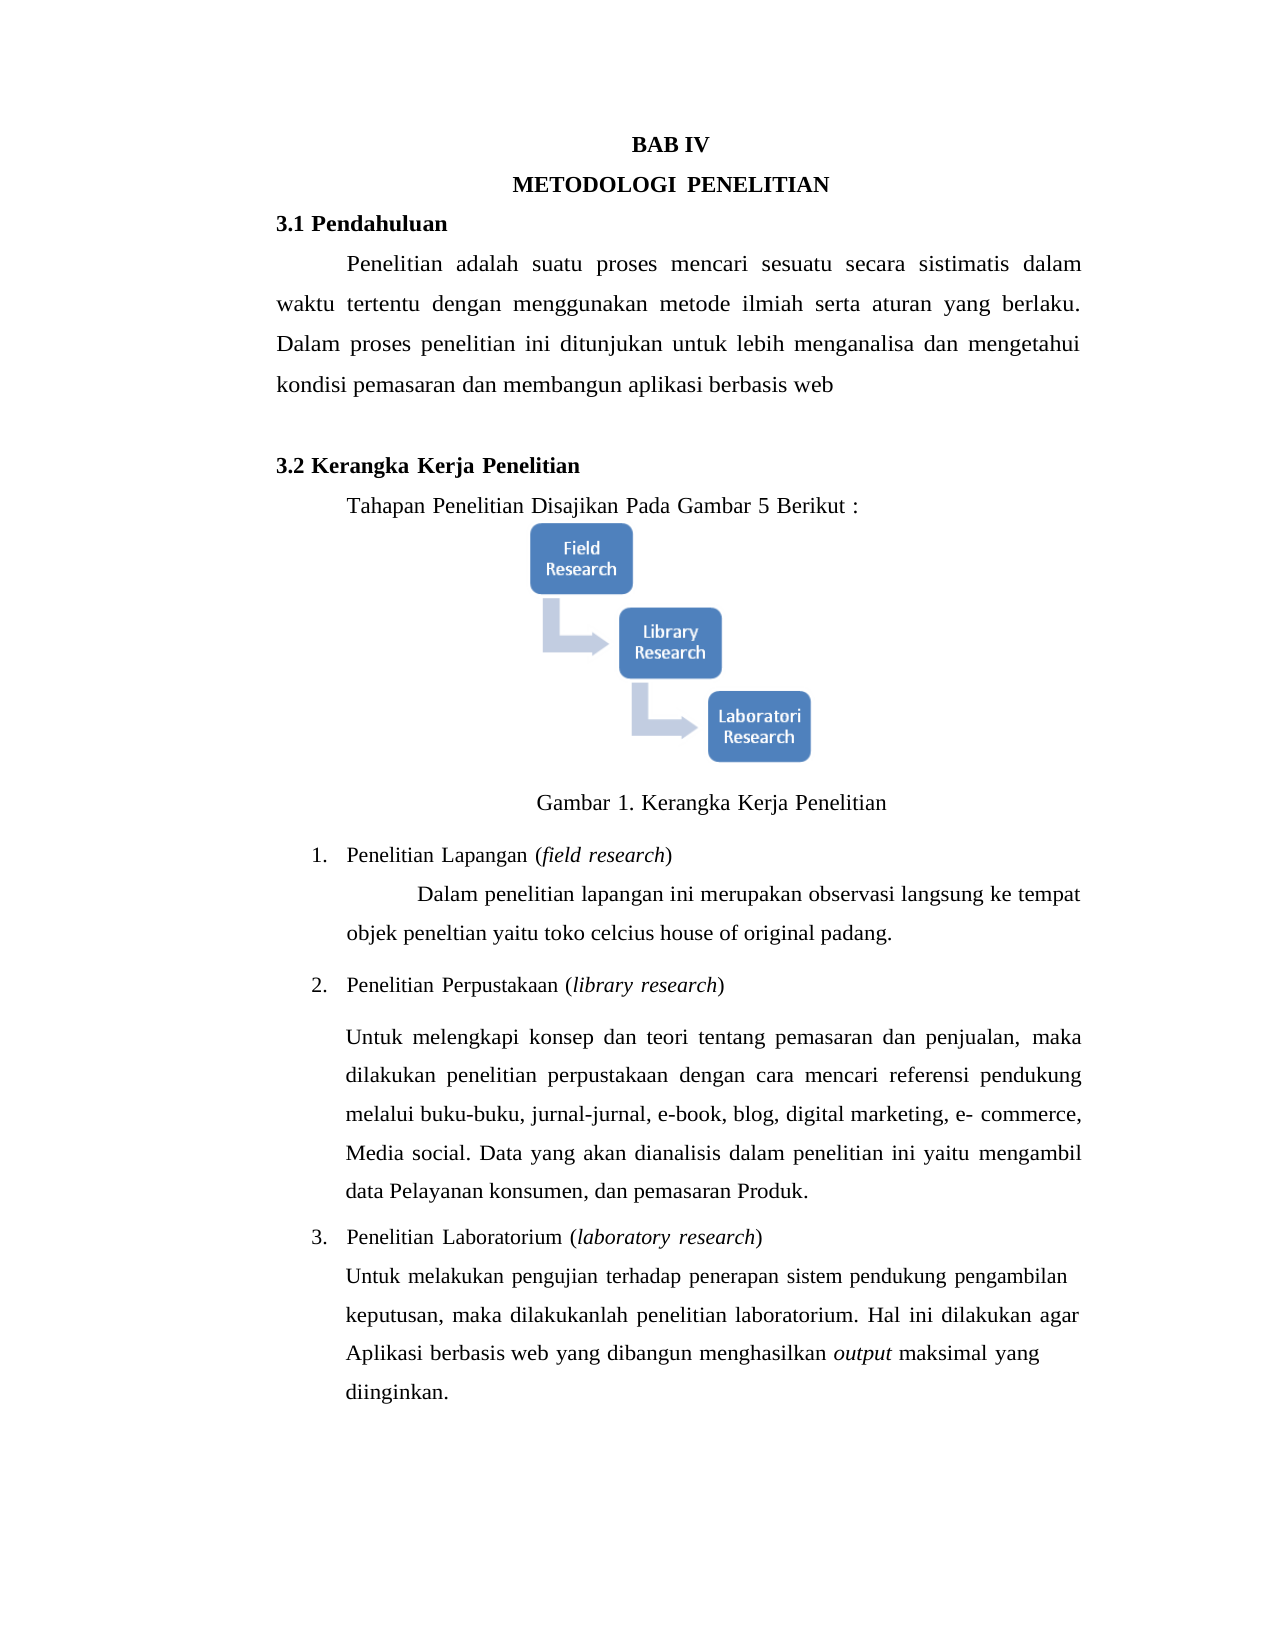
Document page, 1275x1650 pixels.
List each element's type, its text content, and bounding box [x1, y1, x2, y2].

text Gambar 1. Kerangka Kerja Penelitian [536, 789, 1162, 815]
text Tahapan Penelitian Disajikan Pada Gambar 5 Berikut : [346, 492, 1162, 518]
list Penelitian Laboratorium (laboratory research) [311, 1224, 1162, 1249]
text Untuk melakukan pengujian terhadap penerapan sistem pendukung pengambilan keputusan, maka dilakukanlah penelitian laboratorium. Hal ini dilakukan agar Aplikasi berbasis web yang dibangun menghasilkan output maksimal yang diinginkan. [345, 1263, 1082, 1404]
text Penelitian adalah suatu proses mencari sesuatu secara sistimatis dalam waktu tertentu dengan menggunakan metode ilmiah serta aturan yang berlaku. Dalam proses penelitian ini ditunjukan untuk lebih menganalisa dan mengetahui kondisi pemasaran dan membangun aplikasi berbasis web [276, 250, 1082, 397]
list Penelitian Lapangan (field research) [311, 842, 1162, 867]
subtitle Pendahuluan [276, 210, 1162, 236]
subtitle Kerangka Kerja Penelitian [276, 452, 1162, 478]
text METODOLOGI PENELITIAN [179, 171, 1162, 197]
text BAB IV [179, 131, 1162, 158]
text Dalam penelitian lapangan ini merupakan observasi langsung ke tempat objek peneltian yaitu toko celcius house of original padang. [346, 881, 1081, 945]
list Penelitian Perpustakaan (library research) [311, 972, 1081, 997]
picture [524, 519, 818, 765]
text Untuk melengkapi konsep dan teori tentang pemasaran dan penjualan, maka dilakukan penelitian perpustakaan dengan cara mencari referensi pendukung melalui buku-buku, jurnal-jurnal, e-book, blog, digital marketing, e- commerce, Media social. Data yang akan dianalisis dalam penelitian ini yaitu mengambil data Pelayanan konsumen, dan pemasaran Produk. [345, 1024, 1082, 1203]
